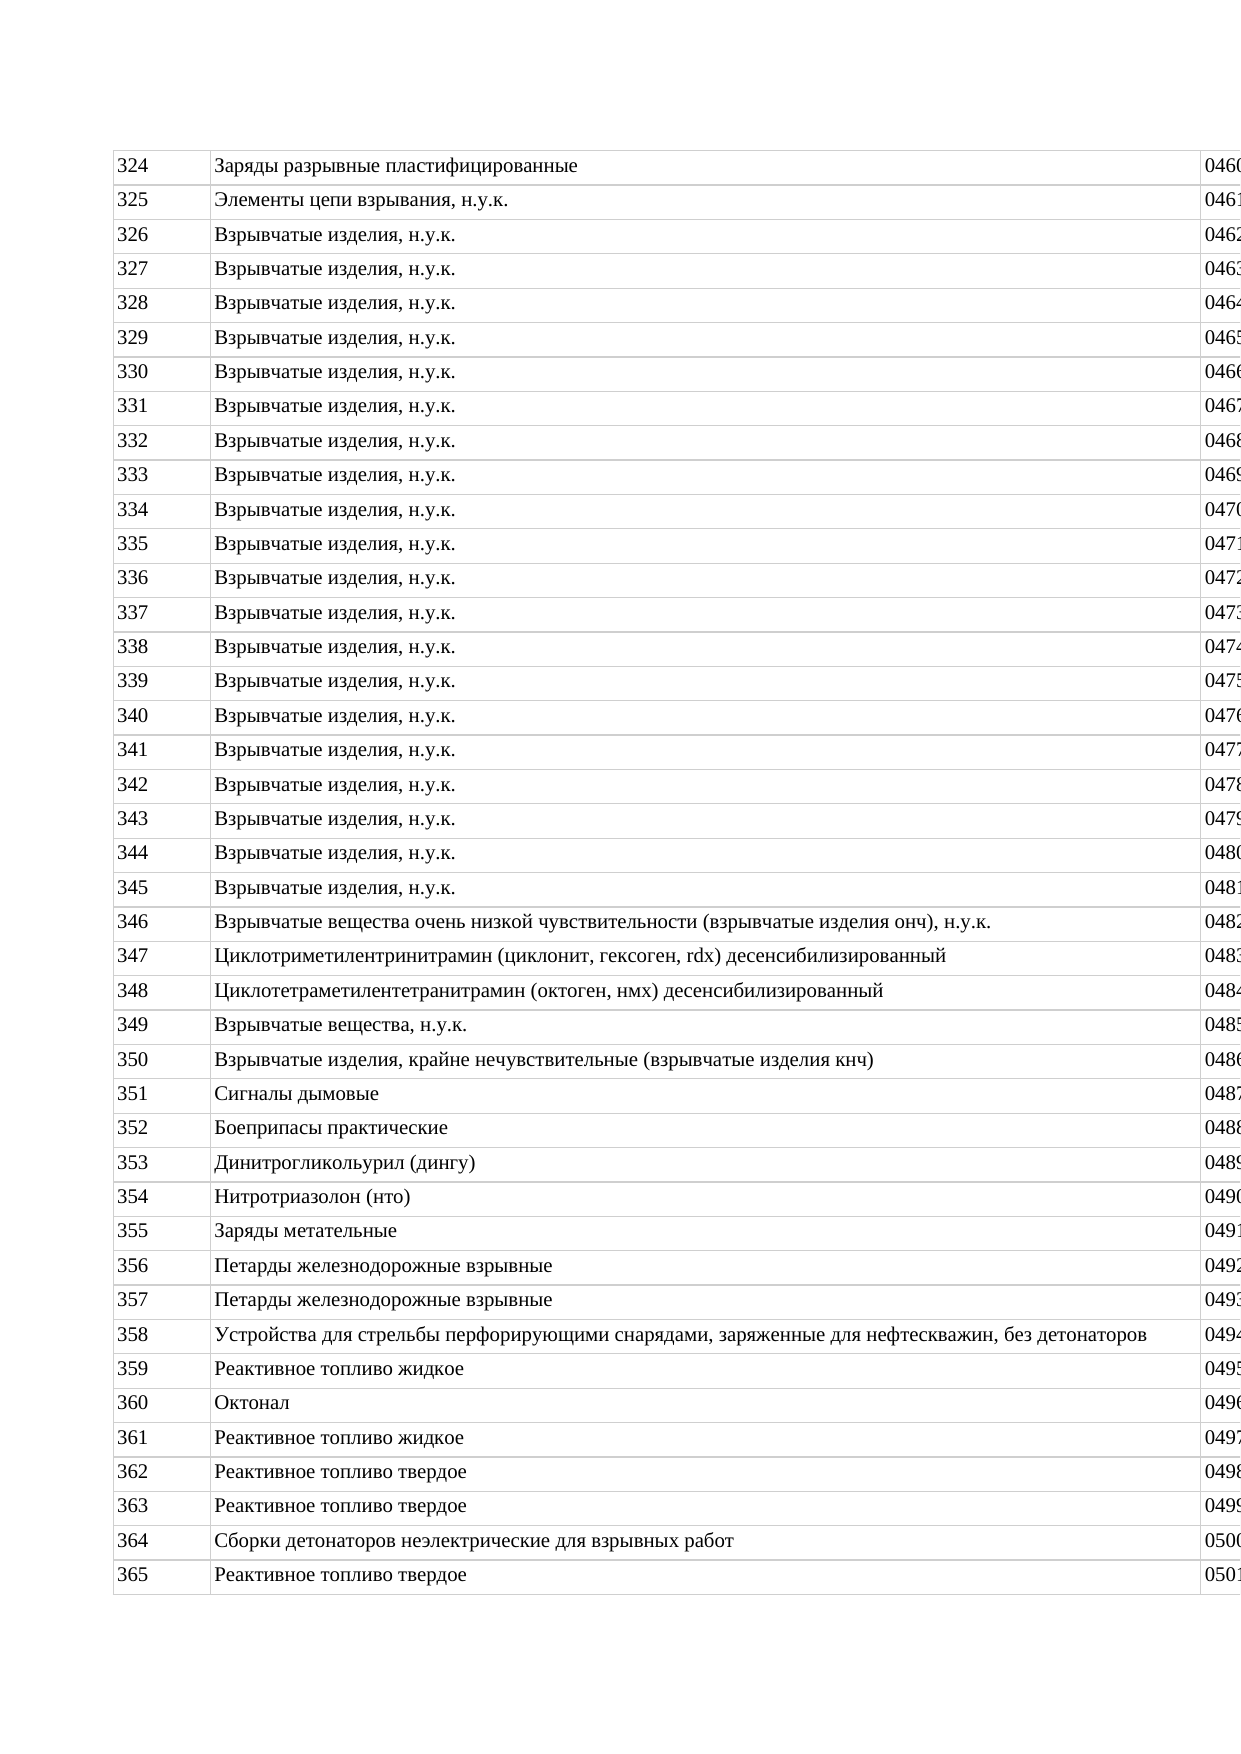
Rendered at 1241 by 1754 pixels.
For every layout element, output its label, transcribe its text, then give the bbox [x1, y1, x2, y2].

table_cell 0485 [1201, 1011, 1240, 1044]
table_cell 339 [114, 667, 210, 700]
table_cell Динитрогликольурил (дингу) [211, 1148, 1200, 1181]
table_cell 0478 [1201, 770, 1240, 803]
table_cell 334 [114, 495, 210, 528]
table_cell 354 [114, 1183, 210, 1216]
table_cell 353 [114, 1148, 210, 1181]
table_cell Циклотетраметилентетранитрамин (октоген, нмх) десенсибилизированный [211, 976, 1200, 1009]
table_cell 0492 [1201, 1251, 1240, 1284]
table_cell Взрывчатые изделия, н.у.к. [211, 839, 1200, 872]
table_cell 0496 [1201, 1389, 1240, 1422]
table_cell Взрывчатые изделия, н.у.к. [211, 220, 1200, 253]
table_cell 335 [114, 529, 210, 562]
table_cell 0470 [1201, 495, 1240, 528]
table_cell Взрывчатые изделия, н.у.к. [211, 633, 1200, 666]
table_cell 349 [114, 1011, 210, 1044]
table_cell Реактивное топливо твердое [211, 1458, 1200, 1491]
table_cell 0464 [1201, 289, 1240, 322]
table_cell Взрывчатые изделия, н.у.к. [211, 667, 1200, 700]
table_cell 0480 [1201, 839, 1240, 872]
table_cell 329 [114, 323, 210, 356]
table_cell 0490 [1201, 1183, 1240, 1216]
table_cell 0481 [1201, 873, 1240, 906]
table_cell 0474 [1201, 633, 1240, 666]
table_cell 0493 [1201, 1286, 1240, 1319]
table_cell 0482 [1201, 908, 1240, 941]
table_cell 350 [114, 1045, 210, 1078]
table_cell 337 [114, 598, 210, 631]
table_cell 338 [114, 633, 210, 666]
table_cell 0463 [1201, 254, 1240, 287]
table_cell 347 [114, 942, 210, 975]
table_cell Реактивное топливо жидкое [211, 1354, 1200, 1387]
table_cell Взрывчатые изделия, н.у.к. [211, 598, 1200, 631]
table_cell 328 [114, 289, 210, 322]
table_cell Боеприпасы практические [211, 1114, 1200, 1147]
table_cell 365 [114, 1561, 210, 1594]
table_cell 0501 [1201, 1561, 1240, 1594]
table_cell 352 [114, 1114, 210, 1147]
table_cell Взрывчатые изделия, н.у.к. [211, 770, 1200, 803]
table_cell 0479 [1201, 804, 1240, 837]
table_cell 345 [114, 873, 210, 906]
table_cell Реактивное топливо жидкое [211, 1423, 1200, 1456]
table_cell Взрывчатые изделия, н.у.к. [211, 736, 1200, 769]
table_cell 0471 [1201, 529, 1240, 562]
table_cell Взрывчатые вещества очень низкой чувствительности (взрывчатые изделия онч), н.у.к. [211, 908, 1200, 941]
table_cell Взрывчатые изделия, н.у.к. [211, 804, 1200, 837]
table_cell 0487 [1201, 1079, 1240, 1112]
table_cell 0489 [1201, 1148, 1240, 1181]
table_cell 0462 [1201, 220, 1240, 253]
table_cell 359 [114, 1354, 210, 1387]
table_cell Взрывчатые вещества, н.у.к. [211, 1011, 1200, 1044]
table_cell 0495 [1201, 1354, 1240, 1387]
table_cell 358 [114, 1320, 210, 1353]
table_cell 330 [114, 358, 210, 391]
table_cell 336 [114, 564, 210, 597]
table_cell 0499 [1201, 1492, 1240, 1525]
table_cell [211, 151, 1200, 184]
table_cell Взрывчатые изделия, н.у.к. [211, 564, 1200, 597]
table_cell 344 [114, 839, 210, 872]
table_cell 0466 [1201, 358, 1240, 391]
table_cell Нитротриазолон (нто) [211, 1183, 1200, 1216]
table_cell 0498 [1201, 1458, 1240, 1491]
table_cell 348 [114, 976, 210, 1009]
table_cell Элементы цепи взрывания, н.у.к. [211, 186, 1200, 219]
table_cell 0473 [1201, 598, 1240, 631]
table_cell 343 [114, 804, 210, 837]
table_cell Взрывчатые изделия, н.у.к. [211, 461, 1200, 494]
table_cell Сигналы дымовые [211, 1079, 1200, 1112]
table_cell Взрывчатые изделия, н.у.к. [211, 495, 1200, 528]
table_cell Реактивное топливо твердое [211, 1492, 1200, 1525]
table_cell Взрывчатые изделия, крайне нечувствительные (взрывчатые изделия кнч) [211, 1045, 1200, 1078]
table_cell 0475 [1201, 667, 1240, 700]
table_cell 351 [114, 1079, 210, 1112]
table_cell 327 [114, 254, 210, 287]
table_cell 0472 [1201, 564, 1240, 597]
table_cell 0460 [1201, 151, 1240, 184]
table_cell 340 [114, 701, 210, 734]
table_cell 0465 [1201, 323, 1240, 356]
table_cell 326 [114, 220, 210, 253]
table_cell 324 [114, 151, 210, 184]
table_cell Взрывчатые изделия, н.у.к. [211, 323, 1200, 356]
table_cell Заряды метательные [211, 1217, 1200, 1250]
table_cell 0488 [1201, 1114, 1240, 1147]
table_cell 0484 [1201, 976, 1240, 1009]
table_cell Взрывчатые изделия, н.у.к. [211, 873, 1200, 906]
table_cell 331 [114, 392, 210, 425]
table_cell 0467 [1201, 392, 1240, 425]
table_cell Циклотриметилентринитрамин (циклонит, гексоген, rdx) десенсибилизированный [211, 942, 1200, 975]
table_cell Взрывчатые изделия, н.у.к. [211, 254, 1200, 287]
table_cell Взрывчатые изделия, н.у.к. [211, 426, 1200, 459]
table_cell 363 [114, 1492, 210, 1525]
table_cell Устройства для стрельбы перфорирующими снарядами, заряженные для нефтескважин, без детонаторов [211, 1320, 1200, 1353]
table_cell 0469 [1201, 461, 1240, 494]
table_cell Взрывчатые изделия, н.у.к. [211, 392, 1200, 425]
table_cell 0483 [1201, 942, 1240, 975]
table_cell 361 [114, 1423, 210, 1456]
table_cell Петарды железнодорожные взрывные [211, 1251, 1200, 1284]
table_cell 0497 [1201, 1423, 1240, 1456]
table_cell 355 [114, 1217, 210, 1250]
table_cell 0491 [1201, 1217, 1240, 1250]
table_cell 333 [114, 461, 210, 494]
table_cell 325 [114, 186, 210, 219]
table_cell Взрывчатые изделия, н.у.к. [211, 701, 1200, 734]
table_cell 0500 [1201, 1526, 1240, 1559]
table_cell 364 [114, 1526, 210, 1559]
table_cell 332 [114, 426, 210, 459]
table_cell 342 [114, 770, 210, 803]
table_cell Октонал [211, 1389, 1200, 1422]
table_cell Сборки детонаторов неэлектрические для взрывных работ [211, 1526, 1200, 1559]
table_cell Взрывчатые изделия, н.у.к. [211, 358, 1200, 391]
table_cell Взрывчатые изделия, н.у.к. [211, 529, 1200, 562]
table_cell 0468 [1201, 426, 1240, 459]
table_cell 0461 [1201, 186, 1240, 219]
table_cell 341 [114, 736, 210, 769]
table_cell 0476 [1201, 701, 1240, 734]
table_cell 0486 [1201, 1045, 1240, 1078]
table_cell 356 [114, 1251, 210, 1284]
table_cell 360 [114, 1389, 210, 1422]
table_cell Взрывчатые изделия, н.у.к. [211, 289, 1200, 322]
table_cell Петарды железнодорожные взрывные [211, 1286, 1200, 1319]
table_cell 0494 [1201, 1320, 1240, 1353]
table_cell 346 [114, 908, 210, 941]
table_cell 362 [114, 1458, 210, 1491]
table_cell 0477 [1201, 736, 1240, 769]
table_cell 357 [114, 1286, 210, 1319]
table_cell Реактивное топливо твердое [211, 1561, 1200, 1594]
